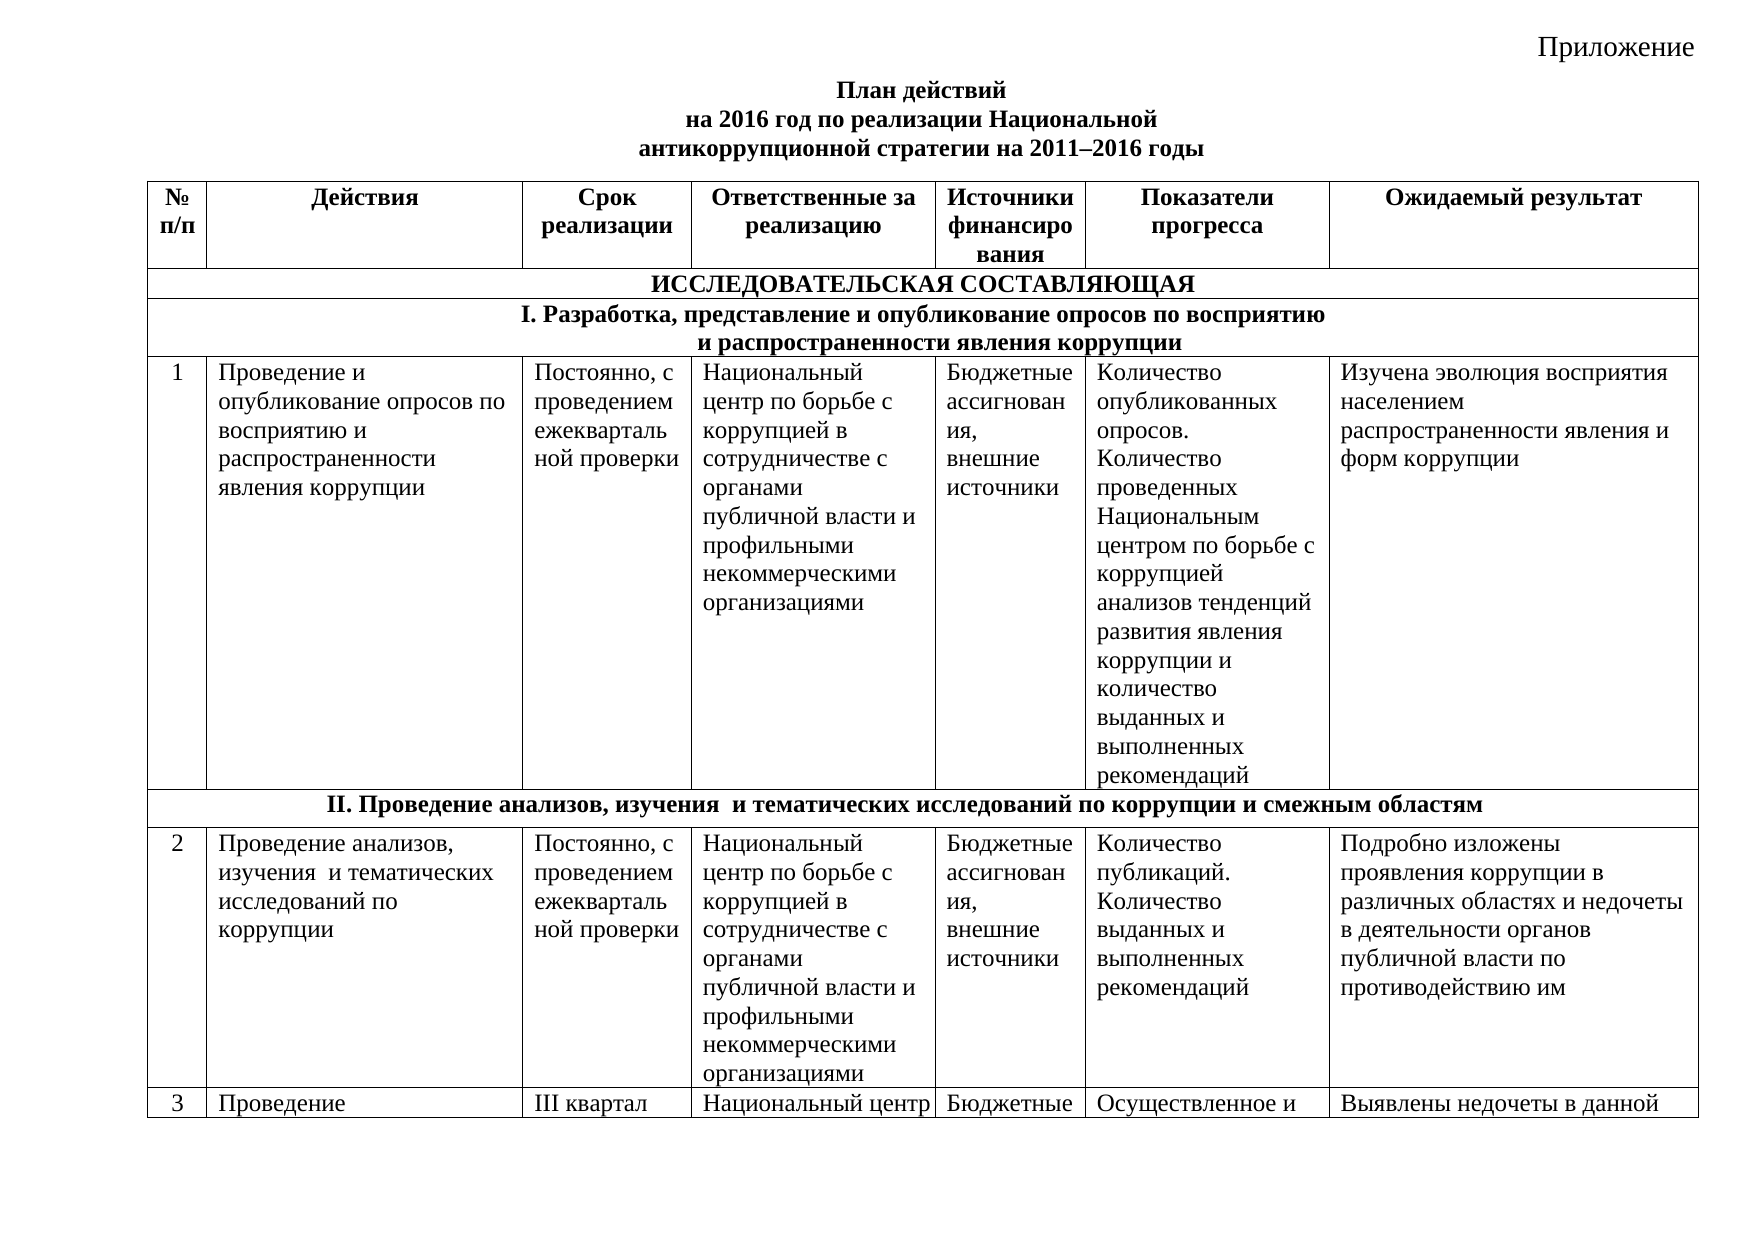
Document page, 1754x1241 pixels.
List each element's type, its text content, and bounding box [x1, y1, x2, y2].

table_cell 1 [148, 357, 206, 788]
text антикоррупционной стратегии на 2011–2016 годы [148, 133, 1695, 161]
table_cell Постоянно, с проведением ежеквартальной проверки [523, 828, 691, 1087]
table_header Ожидаемый результат [1330, 182, 1698, 268]
table_cell Бюджетные ассигнования, внешние источники [936, 357, 1085, 788]
text План действий [148, 75, 1695, 104]
table_cell Бюджетные ассигнования [936, 1088, 1085, 1117]
table_header Ответственные за реализацию [692, 182, 935, 268]
table_cell Подробно изложены проявления коррупции в различных областях и недочеты в деятельности органов публичной власти по противодействию им [1330, 828, 1698, 1087]
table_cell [1330, 1088, 1698, 1117]
table_cell 2 [148, 828, 206, 1087]
table_cell III квартал 2016 г. [523, 1088, 691, 1117]
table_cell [1086, 1088, 1329, 1117]
table_header Действия [207, 182, 522, 268]
table_header Источники финансирования [936, 182, 1085, 268]
table_cell Количество опубликованных опросов. Количество проведенных Национальным центром по борьбе с коррупцией анализов тенденций развития явления коррупции и количество выданных и выполненных рекомендаций [1086, 357, 1329, 788]
table_cell Национальный центр по борьбе с коррупцией в сотрудничестве с органами публичной власти и профильными некоммерческими организациями [692, 357, 935, 788]
table_cell Количество публикаций. Количество выданных и выполненных рекомендаций [1086, 828, 1329, 1087]
table_cell I. Разработка, представление и опубликование опросов по восприятию и распространенности явления коррупции [148, 299, 1698, 356]
table_cell Постоянно, с проведением ежеквартальной проверки [523, 357, 691, 788]
table_cell Изучена эволюция восприятия населением распространенности явления и форм коррупции [1330, 357, 1698, 788]
table_cell II. Проведение анализов, изучения и тематических исследований по коррупции и смежным областям [148, 790, 1698, 827]
table_cell Проведение и опубликование опросов по восприятию и распространенности явления коррупции [207, 357, 522, 788]
table_cell Проведение анализов, изучения и тематических исследований по коррупции [207, 828, 522, 1087]
text на 2016 год по реализации Национальной [148, 104, 1695, 133]
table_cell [692, 1088, 935, 1117]
table_cell ИССЛЕДОВАТЕЛЬСКАЯ СОСТАВЛЯЮЩАЯ [148, 269, 1698, 298]
table_header Показатели прогресса [1086, 182, 1329, 268]
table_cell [207, 1088, 522, 1117]
table_cell 3 [148, 1088, 206, 1117]
table_cell Бюджетные ассигнования, внешние источники [936, 828, 1085, 1087]
table_header Срок реализации [523, 182, 691, 268]
table_header № п/п [148, 182, 206, 268]
text Приложение [148, 29, 1695, 63]
table_cell Национальный центр по борьбе с коррупцией в сотрудничестве с органами публичной власти и профильными некоммерческими организациями [692, 828, 935, 1087]
